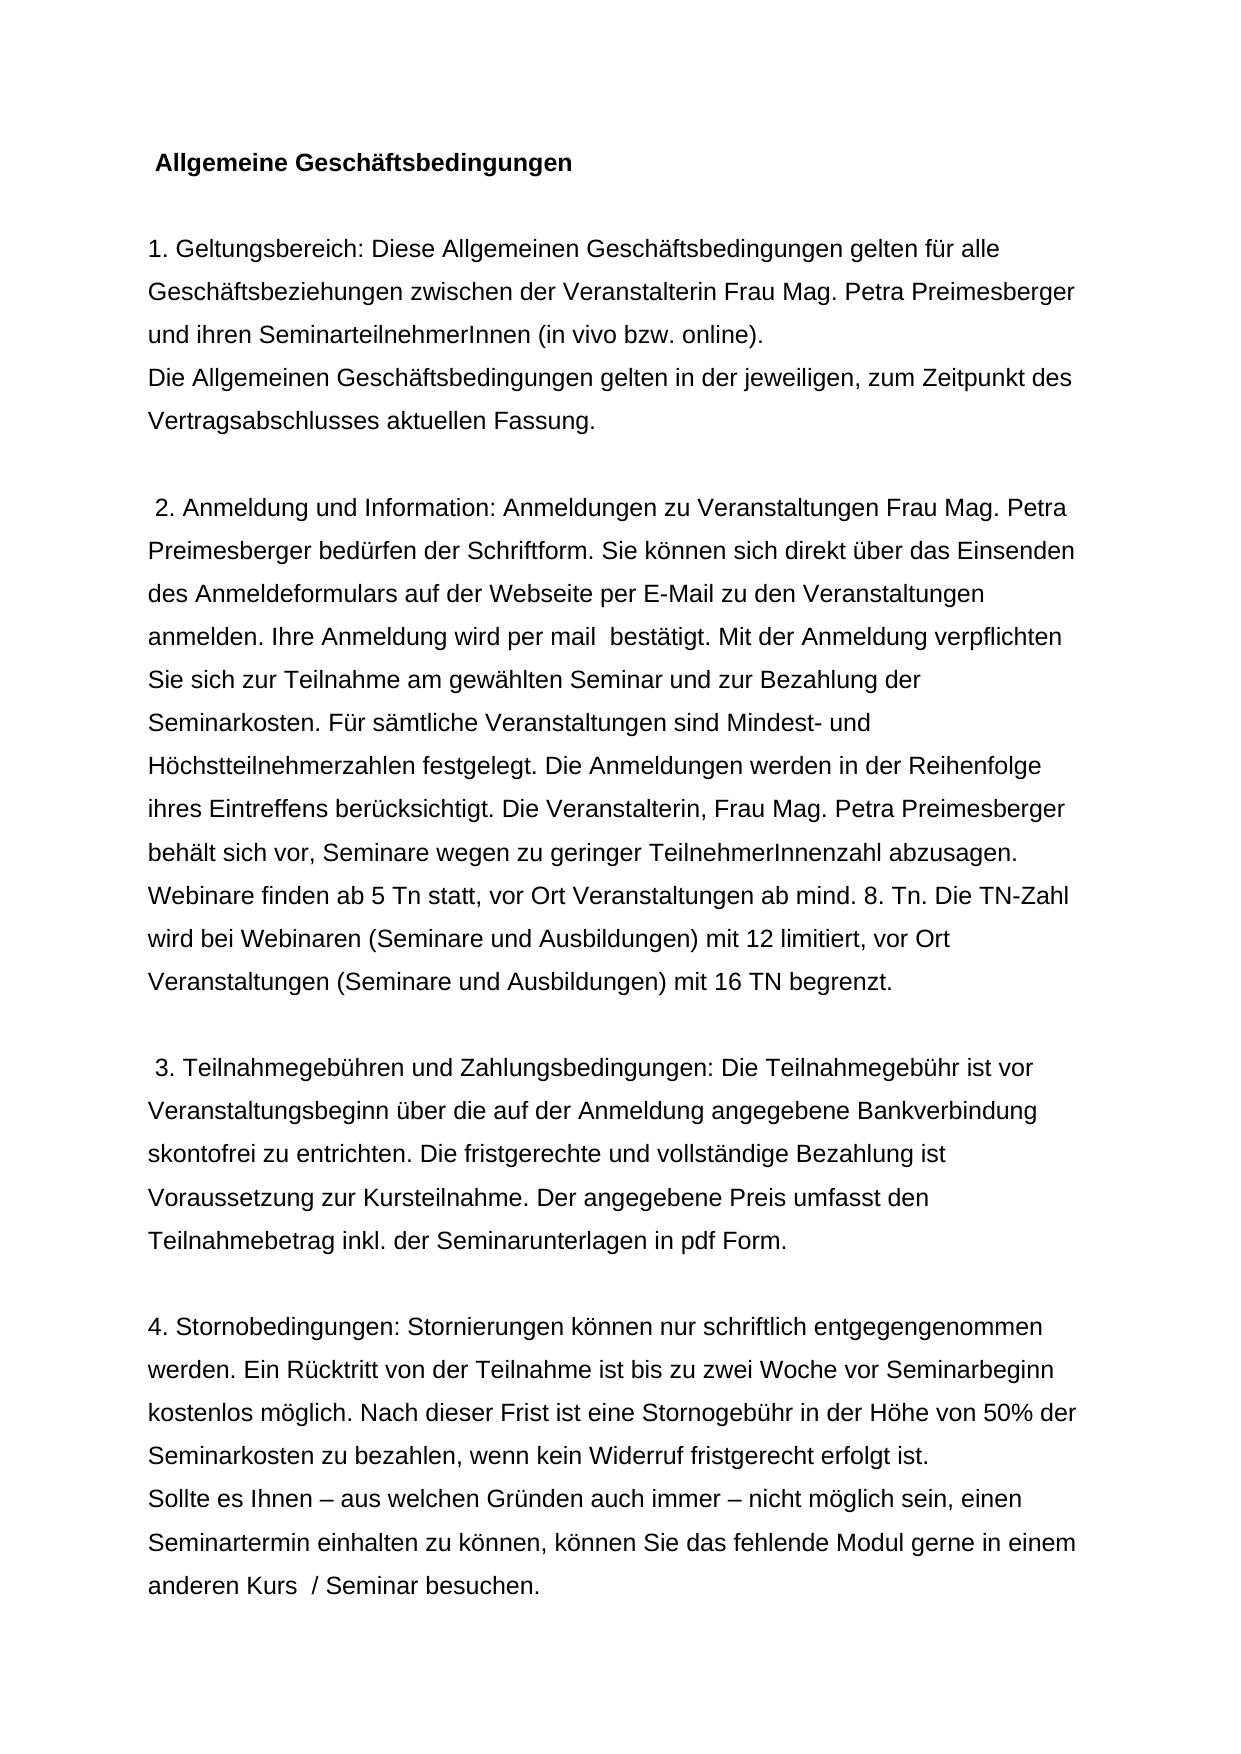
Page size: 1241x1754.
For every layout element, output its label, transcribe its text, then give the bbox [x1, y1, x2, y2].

text 3. Teilnahmegebühren und Zahlungsbedingungen: Die Teilnahmegebühr ist vor Veranstaltungsbeginn über die auf der Anmeldung angegebene Bankverbindung skontofrei zu entrichten. Die fristgerechte und vollständige Bezahlung ist Voraussetzung zur Kursteilnahme. Der angegebene Preis umfasst den Teilnahmebetrag inkl. der Seminarunterlagen in pdf Form. [148, 1053, 1093, 1254]
text Allgemeine Geschäftsbedingungen [148, 148, 1093, 176]
text 2. Anmeldung und Information: Anmeldungen zu Veranstaltungen Frau Mag. Petra Preimesberger bedürfen der Schriftform. Sie können sich direkt über das Einsenden des Anmeldeformulars auf der Webseite per E-Mail zu den Veranstaltungen anmelden. Ihre Anmeldung wird per mail bestätigt. Mit der Anmeldung verpflichten Sie sich zur Teilnahme am gewählten Seminar und zur Bezahlung der Seminarkosten. Für sämtliche Veranstaltungen sind Mindest- und Höchstteilnehmerzahlen festgelegt. Die Anmeldungen werden in der Reihenfolge ihres Eintreffens berücksichtigt. Die Veranstalterin, Frau Mag. Petra Preimesberger behält sich vor, Seminare wegen zu geringer TeilnehmerInnenzahl abzusagen. [148, 493, 1093, 866]
text Die Allgemeinen Geschäftsbedingungen gelten in der jeweiligen, zum Zeitpunkt des Vertragsabschlusses aktuellen Fassung. [148, 363, 1093, 435]
text 1. Geltungsbereich: Diese Allgemeinen Geschäftsbedingungen gelten für alle Geschäftsbeziehungen zwischen der Veranstalterin Frau Mag. Petra Preimesberger und ihren SeminarteilnehmerInnen (in vivo bzw. online). [148, 234, 1093, 349]
text Sollte es Ihnen – aus welchen Gründen auch immer – nicht möglich sein, einen Seminartermin einhalten zu können, können Sie das fehlende Modul gerne in einem anderen Kurs / Seminar besuchen. [148, 1484, 1093, 1599]
text 4. Stornobedingungen: Stornierungen können nur schriftlich entgegengenommen werden. Ein Rücktritt von der Teilnahme ist bis zu zwei Woche vor Seminarbeginn kostenlos möglich. Nach dieser Frist ist eine Stornogebühr in der Höhe von 50% der Seminarkosten zu bezahlen, wenn kein Widerruf fristgerecht erfolgt ist. [148, 1312, 1093, 1470]
text Webinare finden ab 5 Tn statt, vor Ort Veranstaltungen ab mind. 8. Tn. Die TN-Zahl wird bei Webinaren (Seminare und Ausbildungen) mit 12 limitiert, vor Ort Veranstaltungen (Seminare und Ausbildungen) mit 16 TN begrenzt. [148, 881, 1093, 996]
